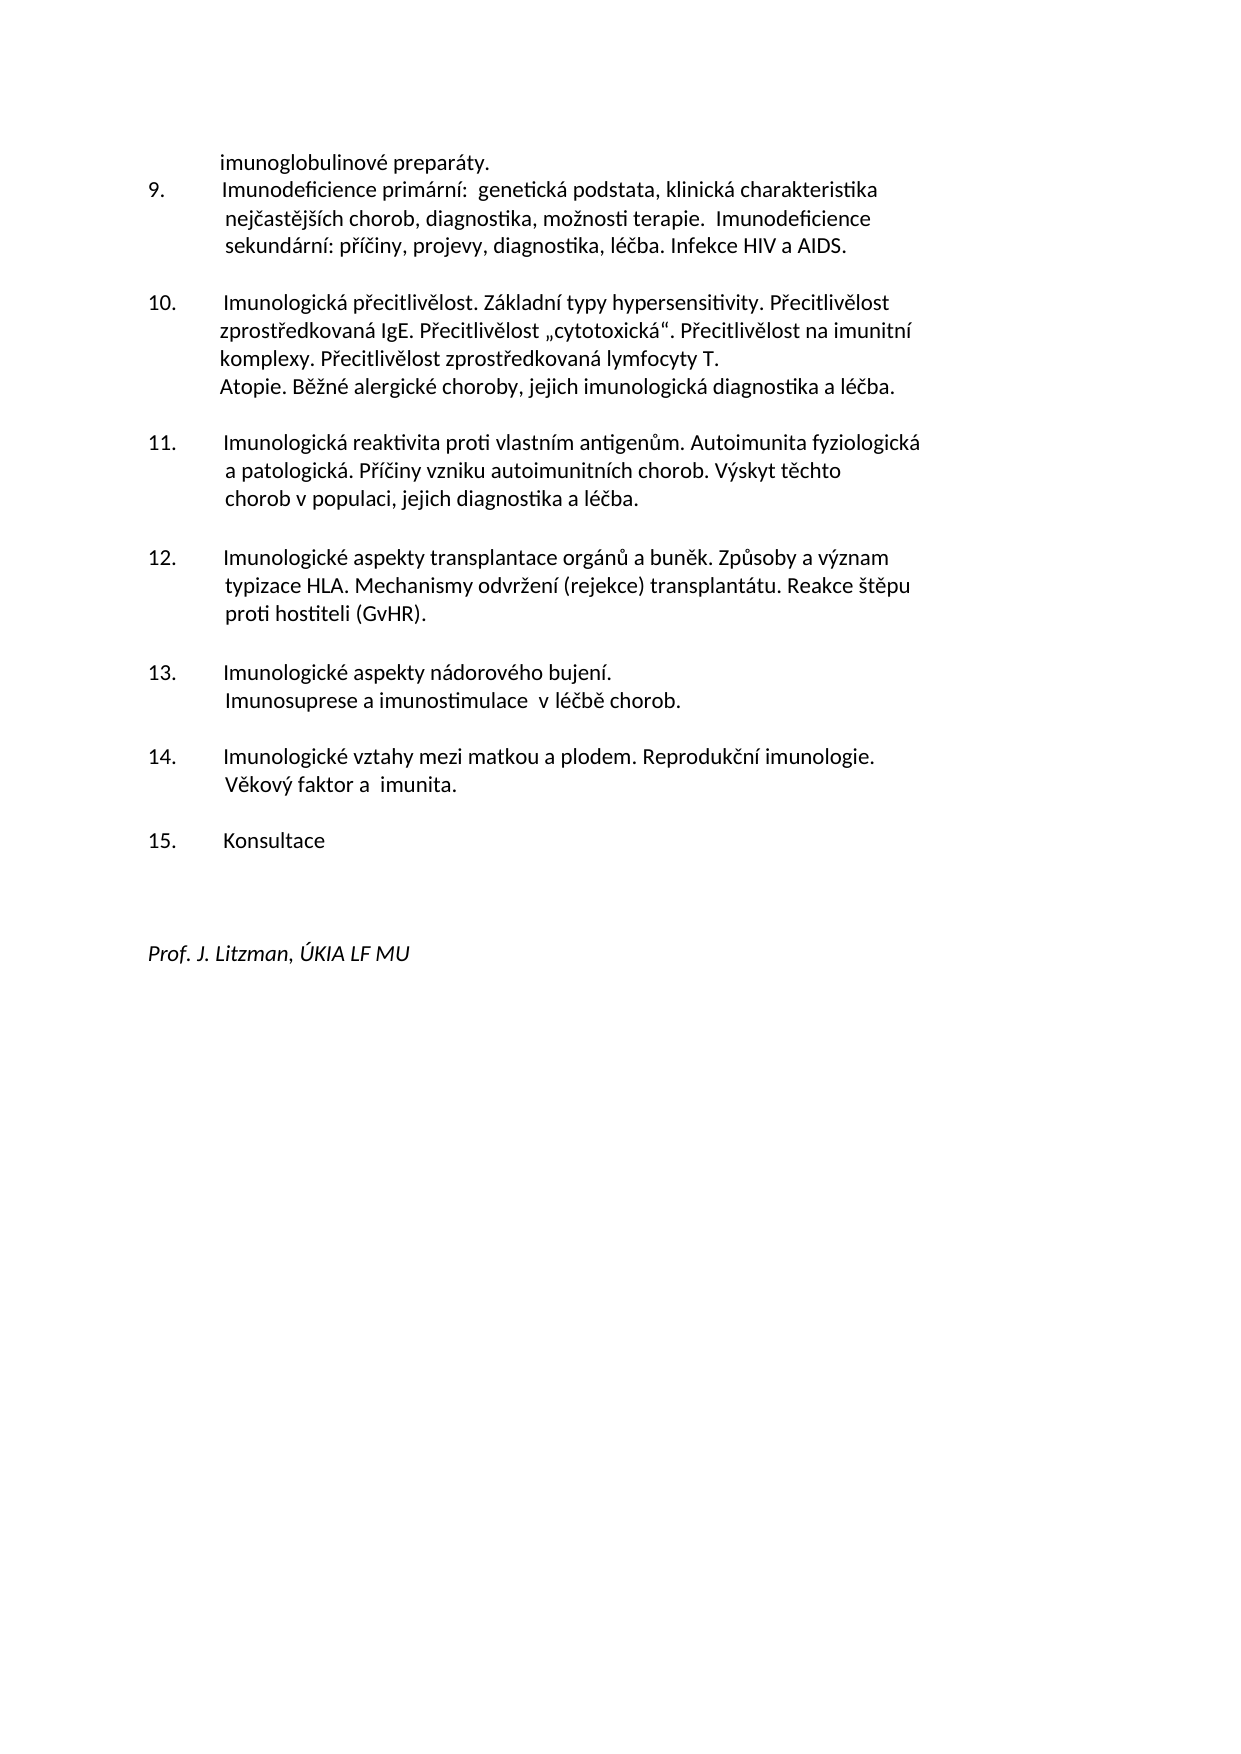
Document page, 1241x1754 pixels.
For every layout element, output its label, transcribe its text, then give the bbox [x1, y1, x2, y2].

text 10. Imunologická přecitlivělost. Základní typy hypersensitivity. Přecitlivělost [148, 288, 1093, 316]
text 9. Imunodeficience primární: genetická podstata, klinická charakteristika [148, 176, 1093, 204]
text nejčastějších chorob, diagnostika, možnosti terapie. Imunodeficience [148, 204, 1093, 232]
text Atopie. Běžné alergické choroby, jejich imunologická diagnostika a léčba. [148, 372, 1093, 400]
text imunoglobulinové preparáty. [148, 148, 1093, 176]
text 11. Imunologická reaktivita proti vlastním antigenům. Autoimunita fyziologická [148, 428, 1093, 456]
text typizace HLA. Mechanismy odvržení (rejekce) transplantátu. Reakce štěpu [148, 571, 1093, 599]
text 15. Konsultace [148, 827, 1093, 854]
text 12. Imunologické aspekty transplantace orgánů a buněk. Způsoby a význam [148, 543, 1093, 571]
text Prof. J. Litzman, ÚKIA LF MU [148, 939, 1093, 967]
text a patologická. Příčiny vzniku autoimunitních chorob. Výskyt těchto [148, 456, 1093, 484]
text sekundární: příčiny, projevy, diagnostika, léčba. Infekce HIV a AIDS. [148, 232, 1093, 260]
text proti hostiteli (GvHR). [148, 599, 1093, 627]
text Věkový faktor a imunita. [148, 771, 1093, 798]
text Imunosuprese a imunostimulace v léčbě chorob. [148, 686, 1093, 714]
text 14. Imunologické vztahy mezi matkou a plodem. Reprodukční imunologie. [148, 742, 1093, 771]
text komplexy. Přecitlivělost zprostředkovaná lymfocyty T. [148, 344, 1093, 372]
text 13. Imunologické aspekty nádorového bujení. [148, 658, 1093, 686]
text zprostředkovaná IgE. Přecitlivělost „cytotoxická“. Přecitlivělost na imunitní [148, 316, 1093, 344]
text chorob v populaci, jejich diagnostika a léčba. [148, 484, 1093, 512]
